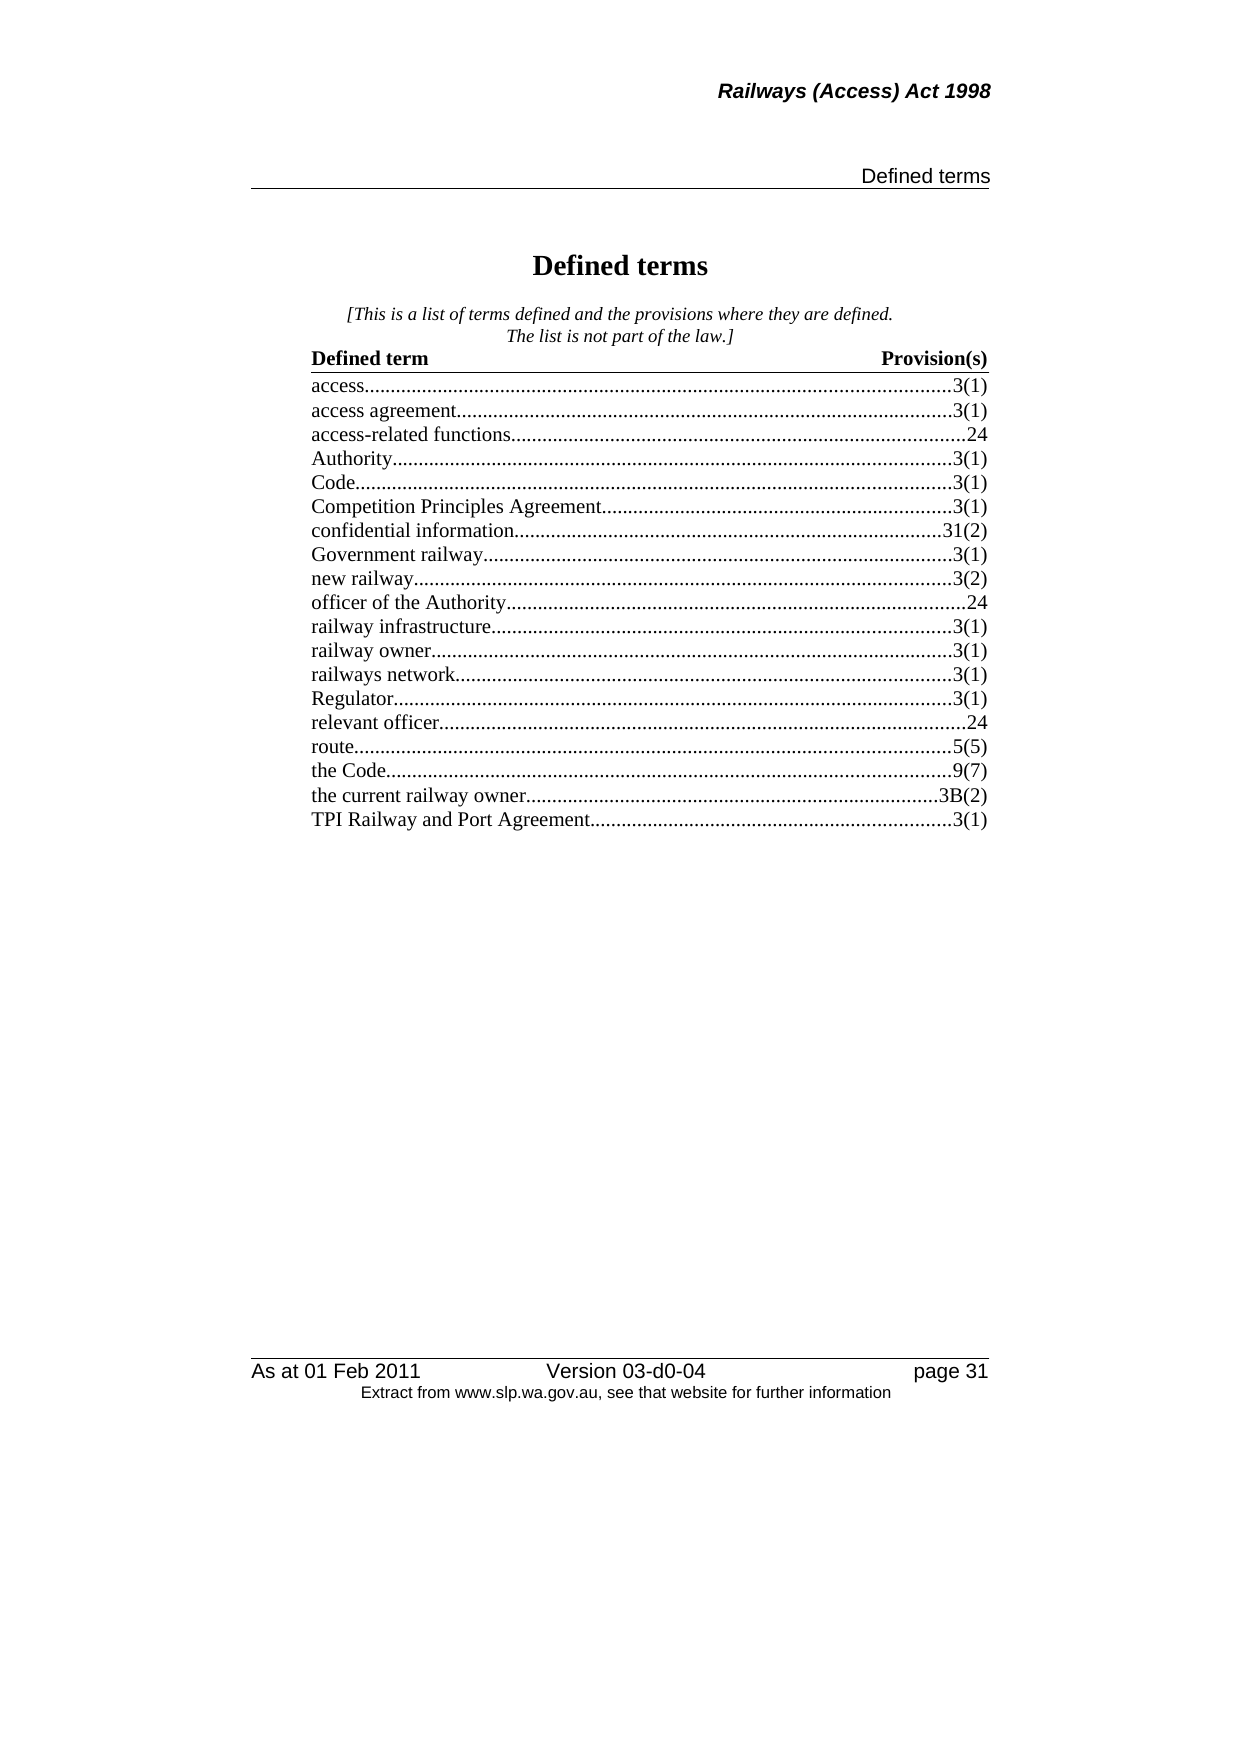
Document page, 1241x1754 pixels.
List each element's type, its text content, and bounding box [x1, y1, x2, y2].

text [This is a list of terms defined and the provisions where they are defined. The list is not part of the law.] [339, 303, 901, 346]
text access 3(1) [311, 373, 929, 397]
text Defined term Provision(s) [311, 346, 989, 372]
text access agreement 3(1) [311, 397, 929, 422]
subtitle Defined terms [251, 248, 989, 282]
text Competition Principles Agreement 3(1) [311, 494, 929, 518]
text new railway 3(2) [311, 566, 929, 590]
text relevant officer 24 [311, 710, 929, 734]
text route 5(5) [311, 734, 929, 758]
text the Code 9(7) [311, 758, 929, 782]
text confidential information 31(2) [311, 518, 929, 542]
text access-related functions 24 [311, 422, 929, 446]
text Code 3(1) [311, 470, 929, 494]
text railways network 3(1) [311, 662, 929, 686]
text officer of the Authority 24 [311, 590, 929, 614]
text Government railway 3(1) [311, 542, 929, 566]
text Authority 3(1) [311, 446, 929, 470]
text Regulator 3(1) [311, 686, 929, 710]
text railway owner 3(1) [311, 638, 929, 662]
text the current railway owner 3B(2) [311, 782, 929, 807]
text railway infrastructure 3(1) [311, 614, 929, 638]
text TPI Railway and Port Agreement 3(1) [311, 807, 929, 831]
